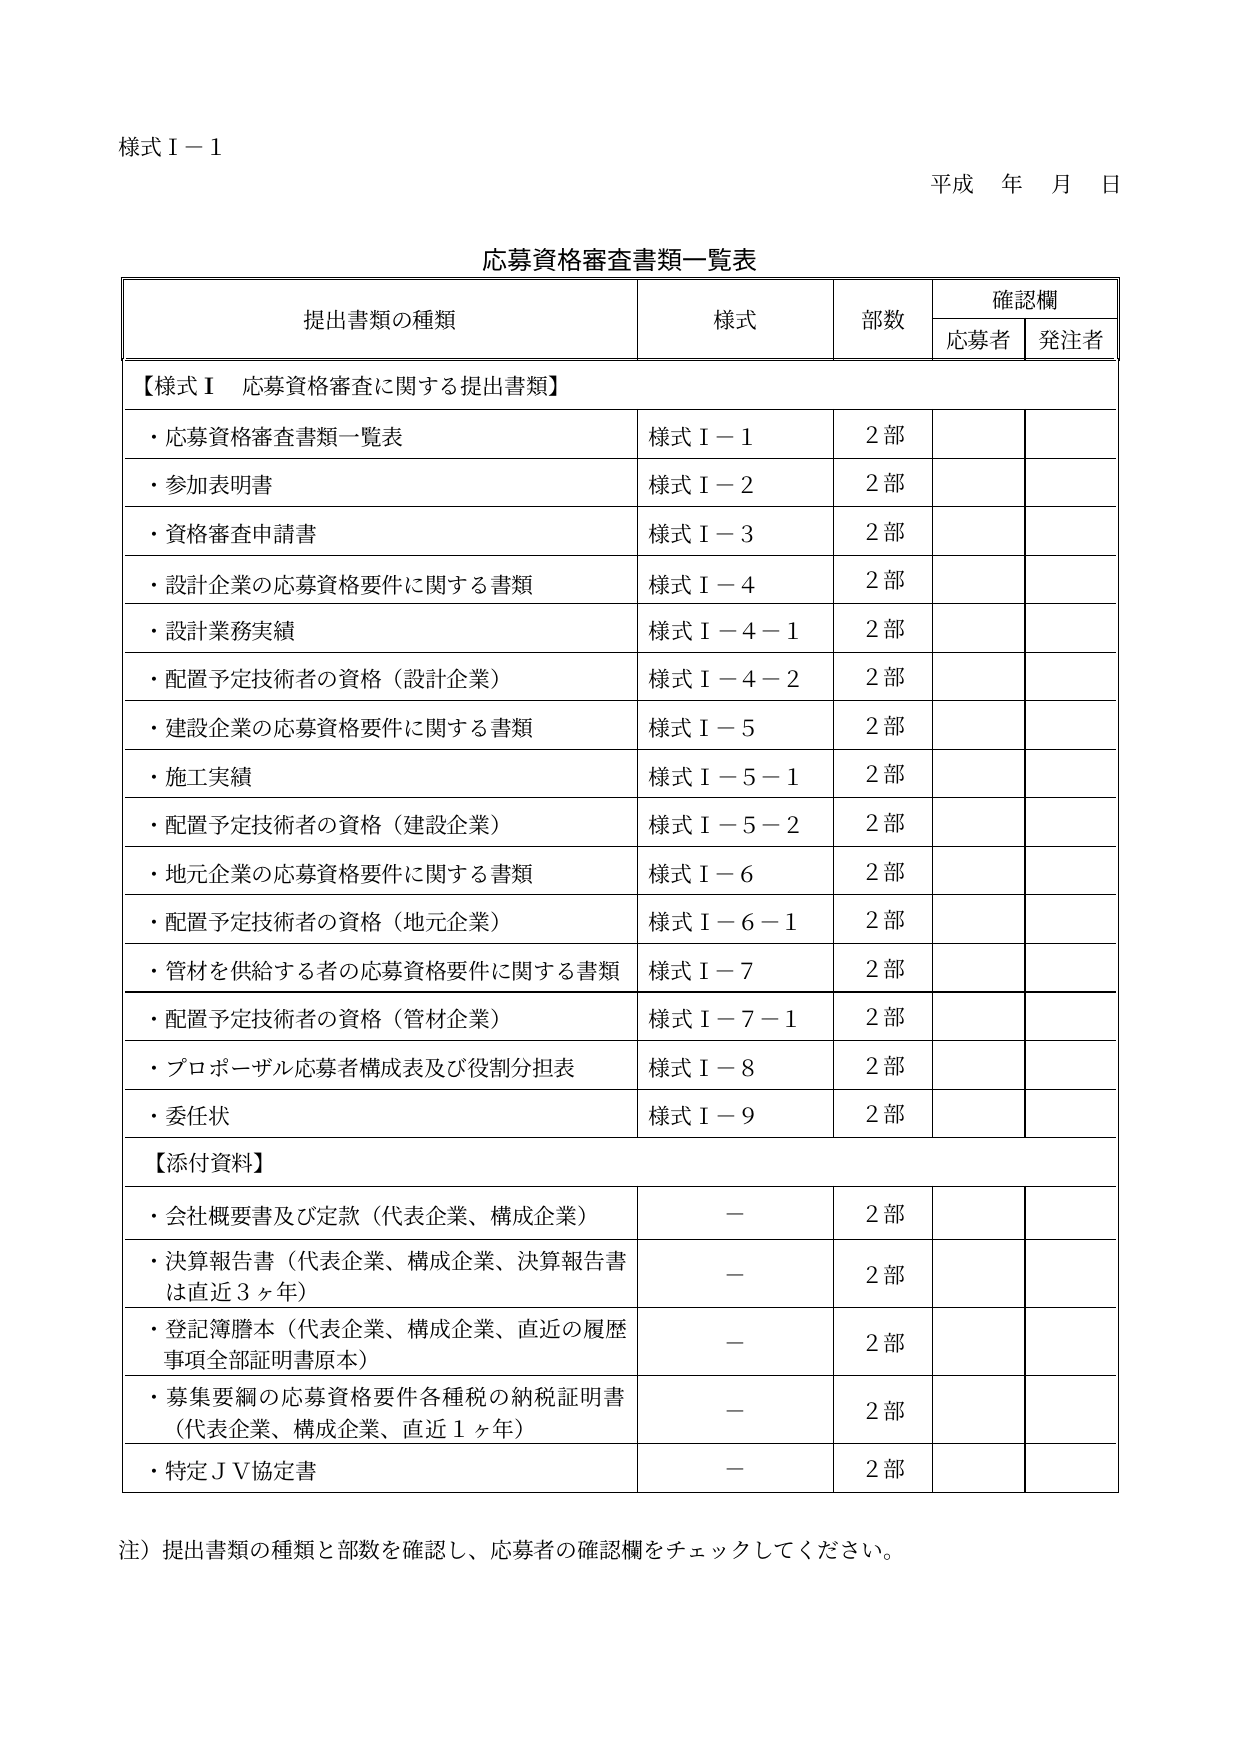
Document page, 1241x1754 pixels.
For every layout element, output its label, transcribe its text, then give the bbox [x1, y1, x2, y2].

text 平成 年 月 日 [118, 164, 1122, 202]
table_cell ・資格審査申請書 [123, 506, 637, 554]
table_cell 発注者 [1026, 319, 1117, 358]
table_cell [933, 507, 1024, 554]
table_cell － [638, 1308, 833, 1375]
table_cell ・地元企業の応募資格要件に関する書類 [123, 846, 637, 894]
table_cell ２部 [834, 701, 932, 749]
table_cell [933, 1187, 1024, 1239]
table_cell [933, 604, 1024, 652]
table_header 確認欄 [933, 280, 1117, 318]
subtitle 様式Ⅰ－１ [118, 127, 1122, 164]
table_cell 応募者 [933, 319, 1024, 358]
table_cell ・配置予定技術者の資格（建設企業） [123, 797, 637, 846]
table_cell [1026, 1307, 1118, 1375]
table_cell 様式Ⅰ－１ [638, 410, 833, 457]
table_cell 様式Ⅰ－６－１ [638, 895, 833, 943]
table_cell ・特定ＪＶ協定書 [123, 1443, 637, 1492]
table_cell 様式Ⅰ－４ [638, 556, 833, 603]
table_cell 様式Ⅰ－７－１ [638, 993, 833, 1040]
table_cell ２部 [834, 895, 932, 943]
table_cell ・配置予定技術者の資格（設計企業） [123, 652, 637, 700]
table_cell 【様式Ⅰ 応募資格審査に関する提出書類】 [123, 358, 1118, 409]
table_cell [1026, 1375, 1118, 1443]
table_cell [1026, 1186, 1118, 1239]
table_cell ２部 [834, 410, 932, 457]
table_cell [933, 1444, 1024, 1492]
table_cell ２部 [834, 459, 932, 506]
table_cell [933, 701, 1024, 749]
table_cell [1026, 991, 1118, 1040]
table_cell ２部 [834, 1041, 932, 1088]
table_cell ・設計業務実績 [123, 603, 637, 652]
table_cell [933, 895, 1024, 943]
text 応募資格審査書類一覧表 [118, 239, 1122, 277]
table_cell ２部 [834, 750, 932, 797]
table_cell 様式Ⅰ－５ [638, 701, 833, 749]
table_cell [933, 556, 1024, 603]
table_cell ２部 [834, 1090, 932, 1137]
table_cell 様式Ⅰ－４－２ [638, 653, 833, 700]
table_cell ２部 [834, 1376, 932, 1443]
table_cell [933, 1376, 1024, 1443]
table_cell 様式Ⅰ－６ [638, 847, 833, 894]
table_cell [933, 1240, 1024, 1307]
table_cell ・参加表明書 [123, 458, 637, 506]
table_cell ２部 [834, 1444, 932, 1492]
table_cell [1026, 1040, 1118, 1088]
table_cell [1026, 506, 1118, 554]
table_cell [1026, 458, 1118, 506]
table_cell ・施工実績 [123, 749, 637, 797]
table_cell ・募集要綱の応募資格要件各種税の納税証明書（代表企業、構成企業、直近１ヶ年） [123, 1375, 637, 1443]
table_cell ２部 [834, 993, 932, 1040]
table_cell [1026, 943, 1118, 991]
table_cell [933, 798, 1024, 846]
table_cell － [638, 1376, 833, 1443]
table_cell [1026, 652, 1118, 700]
table_cell [1026, 1443, 1118, 1492]
table_cell [933, 993, 1024, 1040]
table_cell [1026, 1239, 1118, 1307]
table_header 部数 [834, 280, 932, 358]
table_cell [1026, 894, 1118, 943]
table_cell [933, 847, 1024, 894]
table_cell ・決算報告書（代表企業、構成企業、決算報告書は直近３ヶ年） [123, 1239, 637, 1307]
table_cell [1026, 409, 1118, 457]
table_cell ２部 [834, 1187, 932, 1239]
table_cell 【添付資料】 [123, 1137, 1118, 1186]
table_cell [1026, 700, 1118, 749]
table_cell 様式Ⅰ－２ [638, 459, 833, 506]
table_cell 様式Ⅰ－８ [638, 1041, 833, 1088]
table_cell ・設計企業の応募資格要件に関する書類 [123, 555, 637, 603]
table_cell [1026, 846, 1118, 894]
table_cell [1026, 749, 1118, 797]
table_cell ・管材を供給する者の応募資格要件に関する書類 [123, 943, 637, 991]
table_cell ・登記簿謄本（代表企業、構成企業、直近の履歴事項全部証明書原本） [123, 1307, 637, 1375]
table_cell [933, 1308, 1024, 1375]
table_cell [1026, 797, 1118, 846]
table_cell [1026, 1089, 1118, 1137]
table_cell ・配置予定技術者の資格（管材企業） [123, 991, 637, 1040]
table_cell ・委任状 [123, 1089, 637, 1137]
table_cell [933, 944, 1024, 991]
table_cell ２部 [834, 944, 932, 991]
table_header 提出書類の種類 [124, 280, 637, 358]
table_cell ・建設企業の応募資格要件に関する書類 [123, 700, 637, 749]
table_cell [933, 410, 1024, 457]
text 注）提出書類の種類と部数を確認し、応募者の確認欄をチェックしてください。 [118, 1493, 1122, 1568]
table_cell ２部 [834, 1308, 932, 1375]
table_cell － [638, 1240, 833, 1307]
table_cell ２部 [834, 847, 932, 894]
table_cell 様式Ⅰ－５－１ [638, 750, 833, 797]
table_cell 様式Ⅰ－４－１ [638, 604, 833, 652]
table_header 様式 [638, 280, 833, 358]
table_cell [933, 1041, 1024, 1088]
table_cell [1026, 555, 1118, 603]
table_cell ２部 [834, 604, 932, 652]
table_cell ２部 [834, 798, 932, 846]
table_cell 様式Ⅰ－３ [638, 507, 833, 554]
table_cell ・プロポーザル応募者構成表及び役割分担表 [123, 1040, 637, 1088]
table_cell [933, 459, 1024, 506]
table_cell [1026, 603, 1118, 652]
table_cell [933, 1090, 1024, 1137]
table_cell ２部 [834, 556, 932, 603]
table_cell [933, 653, 1024, 700]
table_cell 様式Ⅰ－９ [638, 1090, 833, 1137]
table_cell ２部 [834, 1240, 932, 1307]
table_cell ２部 [834, 653, 932, 700]
table_cell ・会社概要書及び定款（代表企業、構成企業） [123, 1186, 637, 1239]
table_cell 様式Ⅰ－５－２ [638, 798, 833, 846]
table_cell ２部 [834, 507, 932, 554]
table_cell ・配置予定技術者の資格（地元企業） [123, 894, 637, 943]
table_cell － [638, 1187, 833, 1239]
table_cell － [638, 1444, 833, 1492]
table_cell [933, 750, 1024, 797]
table_cell ・応募資格審査書類一覧表 [123, 409, 637, 457]
table_cell 様式Ⅰ－７ [638, 944, 833, 991]
